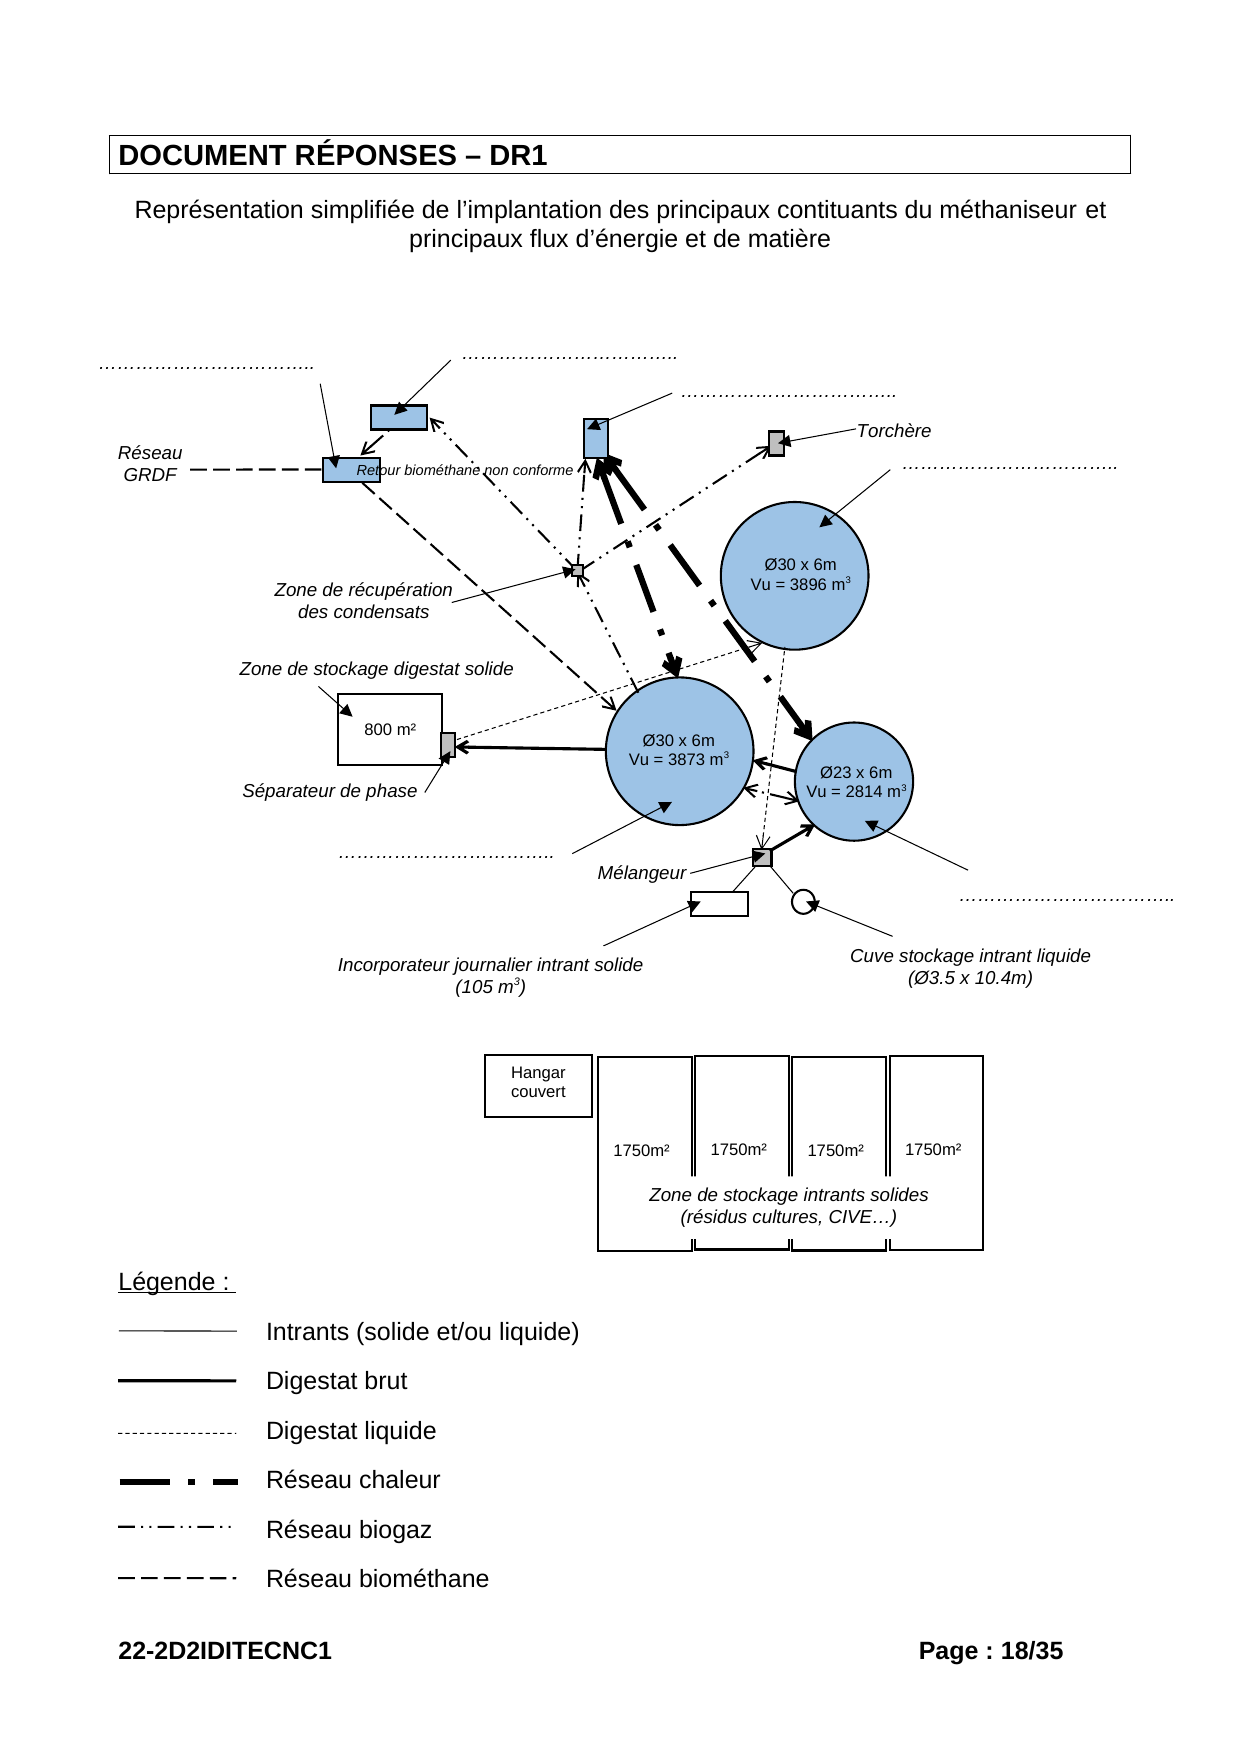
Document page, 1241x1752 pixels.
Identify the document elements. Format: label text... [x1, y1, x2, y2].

text Intrants (solide et/ou liquide) [192, 1316, 1122, 1345]
text Légende : [118, 1267, 1122, 1296]
text DOCUMENT RÉPONSES – DR1 [110, 136, 1130, 173]
text Digestat brut [192, 1366, 1122, 1395]
text Digestat liquide [192, 1416, 1122, 1444]
text Réseau biométhane [192, 1564, 1122, 1593]
text Représentation simplifiée de l’implantation des principaux contituants du méthaniseur et principaux flux d’énergie et de matière [118, 195, 1122, 253]
text Réseau chaleur [192, 1465, 1122, 1494]
text Réseau biogaz [192, 1515, 1122, 1543]
